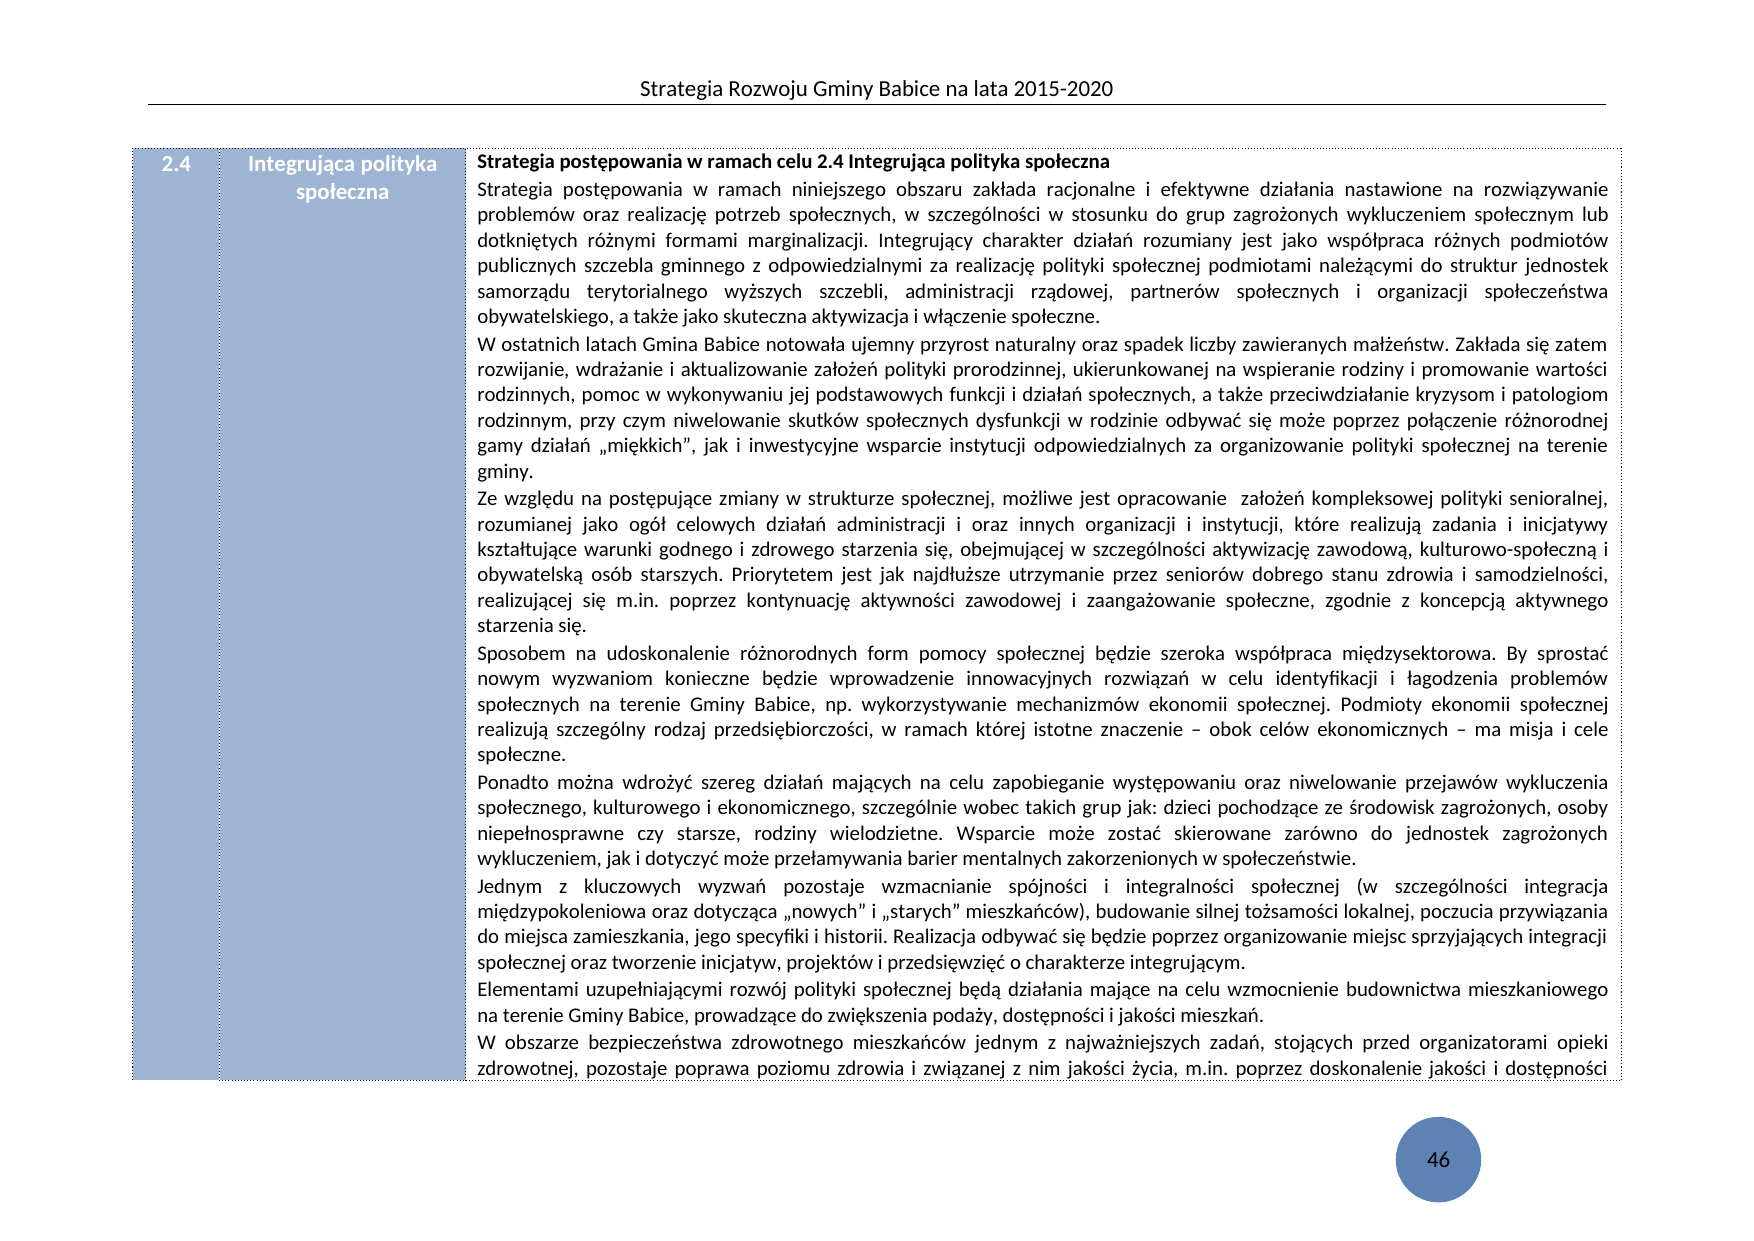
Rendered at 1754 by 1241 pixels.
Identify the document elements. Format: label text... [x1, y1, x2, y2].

table_header 2.4 [133, 148, 219, 1080]
table_header Integrująca polityka społeczna [220, 148, 466, 1080]
